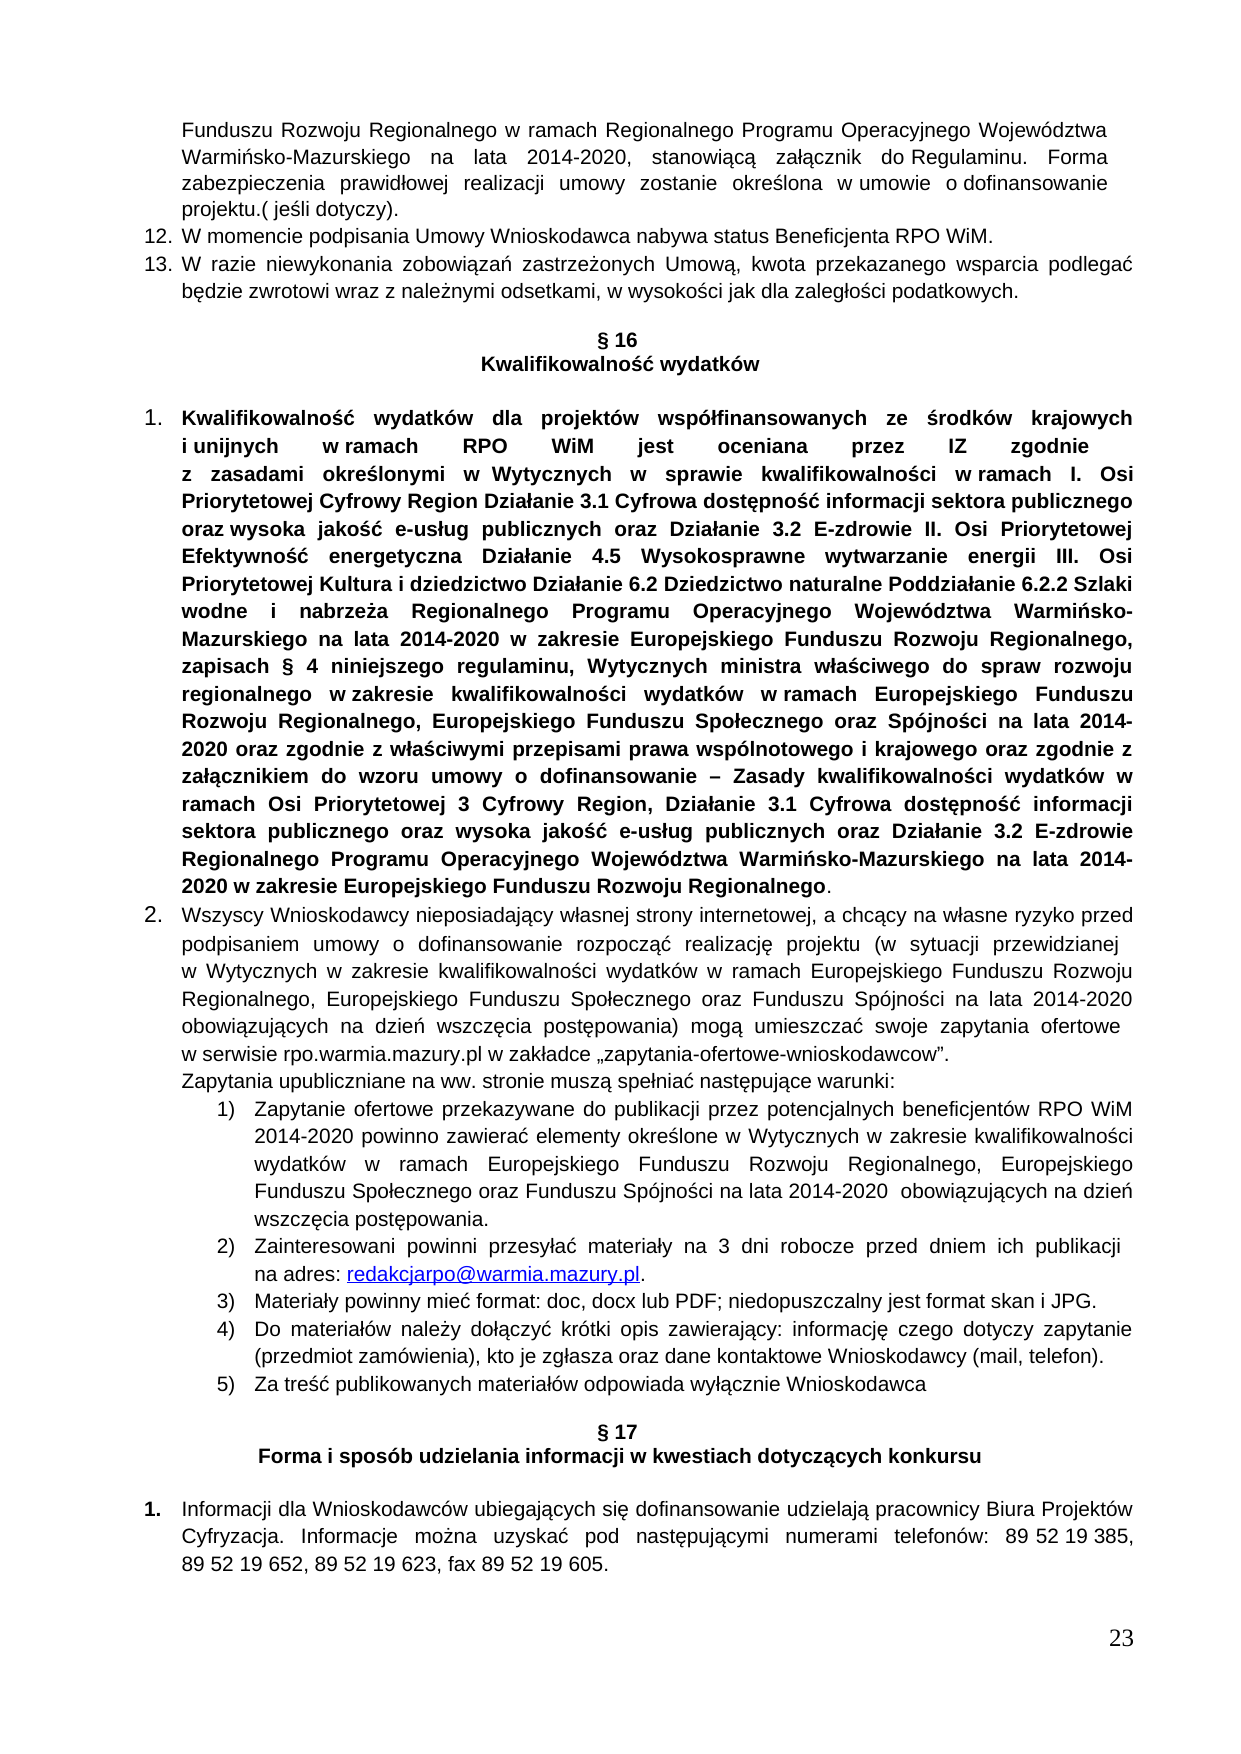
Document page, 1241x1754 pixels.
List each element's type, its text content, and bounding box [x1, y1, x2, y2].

list Za treść publikowanych materiałów odpowiada wyłącznie Wnioskodawca [217, 1371, 1134, 1395]
list W momencie podpisania Umowy Wnioskodawca nabywa status Beneficjenta RPO WiM. [144, 224, 1134, 248]
list Materiały powinny mieć format: doc, docx lub PDF; niedopuszczalny jest format skan i JPG. [217, 1289, 1134, 1313]
subtitle § 17 Forma i sposób udzielania informacji w kwestiach dotyczących konkursu [106, 1420, 1134, 1468]
list Zapytanie ofertowe przekazywane do publikacji przez potencjalnych beneficjentów RPO WiM 2014-2020 powinno zawierać elementy określone w Wytycznych w zakresie kwalifikowalności wydatków w ramach Europejskiego Funduszu Rozwoju Regionalnego, Europejskiego Funduszu Społecznego oraz Funduszu Spójności na lata 2014-2020 obowiązujących na dzień wszczęcia postępowania. [217, 1096, 1134, 1230]
list Zainteresowani powinni przesyłać materiały na 3 dni robocze przed dniem ich publikacji na adres: redakcjarpo@warmia.mazury.pl. [217, 1234, 1134, 1285]
subtitle § 16 Kwalifikowalność wydatków [106, 327, 1134, 375]
list Informacji dla Wnioskodawców ubiegających się dofinansowanie udzielają pracownicy Biura Projektów Cyfryzacja. Informacje można uzyskać pod następującymi numerami telefonów: 89 52 19 385, 89 52 19 652, 89 52 19 623, fax 89 52 19 605. [144, 1496, 1134, 1575]
list Kwalifikowalność wydatków dla projektów współfinansowanych ze środków krajowych i unijnych w ramach RPO WiM jest oceniana przez IZ zgodnie z zasadami określonymi w Wytycznych w sprawie kwalifikowalności w ramach I. Osi Priorytetowej Cyfrowy Region Działanie 3.1 Cyfrowa dostępność informacji sektora publicznego oraz wysoka jakość e-usług publicznych oraz Działanie 3.2 E-zdrowie II. Osi Priorytetowej Efektywność energetyczna Działanie 4.5 Wysokosprawne wytwarzanie energii III. Osi Priorytetowej Kultura i dziedzictwo Działanie 6.2 Dziedzictwo naturalne Poddziałanie 6.2.2 Szlaki wodne i nabrzeża Regionalnego Programu Operacyjnego Województwa Warmińsko-Mazurskiego na lata 2014-2020 w zakresie Europejskiego Funduszu Rozwoju Regionalnego, zapisach § 4 niniejszego regulaminu, Wytycznych ministra właściwego do spraw rozwoju regionalnego w zakresie kwalifikowalności wydatków w ramach Europejskiego Funduszu Rozwoju Regionalnego, Europejskiego Funduszu Społecznego oraz Spójności na lata 2014-2020 oraz zgodnie z właściwymi przepisami prawa wspólnotowego i krajowego oraz zgodnie z załącznikiem do wzoru umowy o dofinansowanie – Zasady kwalifikowalności wydatków w ramach Osi Priorytetowej 3 Cyfrowy Region, Działanie 3.1 Cyfrowa dostępność informacji sektora publicznego oraz wysoka jakość e-usług publicznych oraz Działanie 3.2 E-zdrowie Regionalnego Programu Operacyjnego Województwa Warmińsko-Mazurskiego na lata 2014-2020 w zakresie Europejskiego Funduszu Rozwoju Regionalnego. [144, 404, 1134, 898]
text Zapytania upubliczniane na ww. stronie muszą spełniać następujące warunki: [181, 1069, 1134, 1093]
list Wszyscy Wnioskodawcy nieposiadający własnej strony internetowej, a chcący na własne ryzyko przed podpisaniem umowy o dofinansowanie rozpocząć realizację projektu (w sytuacji przewidzianej w Wytycznych w zakresie kwalifikowalności wydatków w ramach Europejskiego Funduszu Rozwoju Regionalnego, Europejskiego Funduszu Społecznego oraz Funduszu Spójności na lata 2014-2020 obowiązujących na dzień wszczęcia postępowania) mogą umieszczać swoje zapytania ofertowe w serwisie rpo.warmia.mazury.pl w zakładce „zapytania-ofertowe-wnioskodawcow”. [144, 901, 1134, 1065]
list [144, 118, 1108, 221]
list W razie niewykonania zobowiązań zastrzeżonych Umową, kwota przekazanego wsparcia podlegać będzie zwrotowi wraz z należnymi odsetkami, w wysokości jak dla zaległości podatkowych. [144, 252, 1134, 303]
list Do materiałów należy dołączyć krótki opis zawierający: informację czego dotyczy zapytanie (przedmiot zamówienia), kto je zgłasza oraz dane kontaktowe Wnioskodawcy (mail, telefon). [217, 1316, 1134, 1368]
